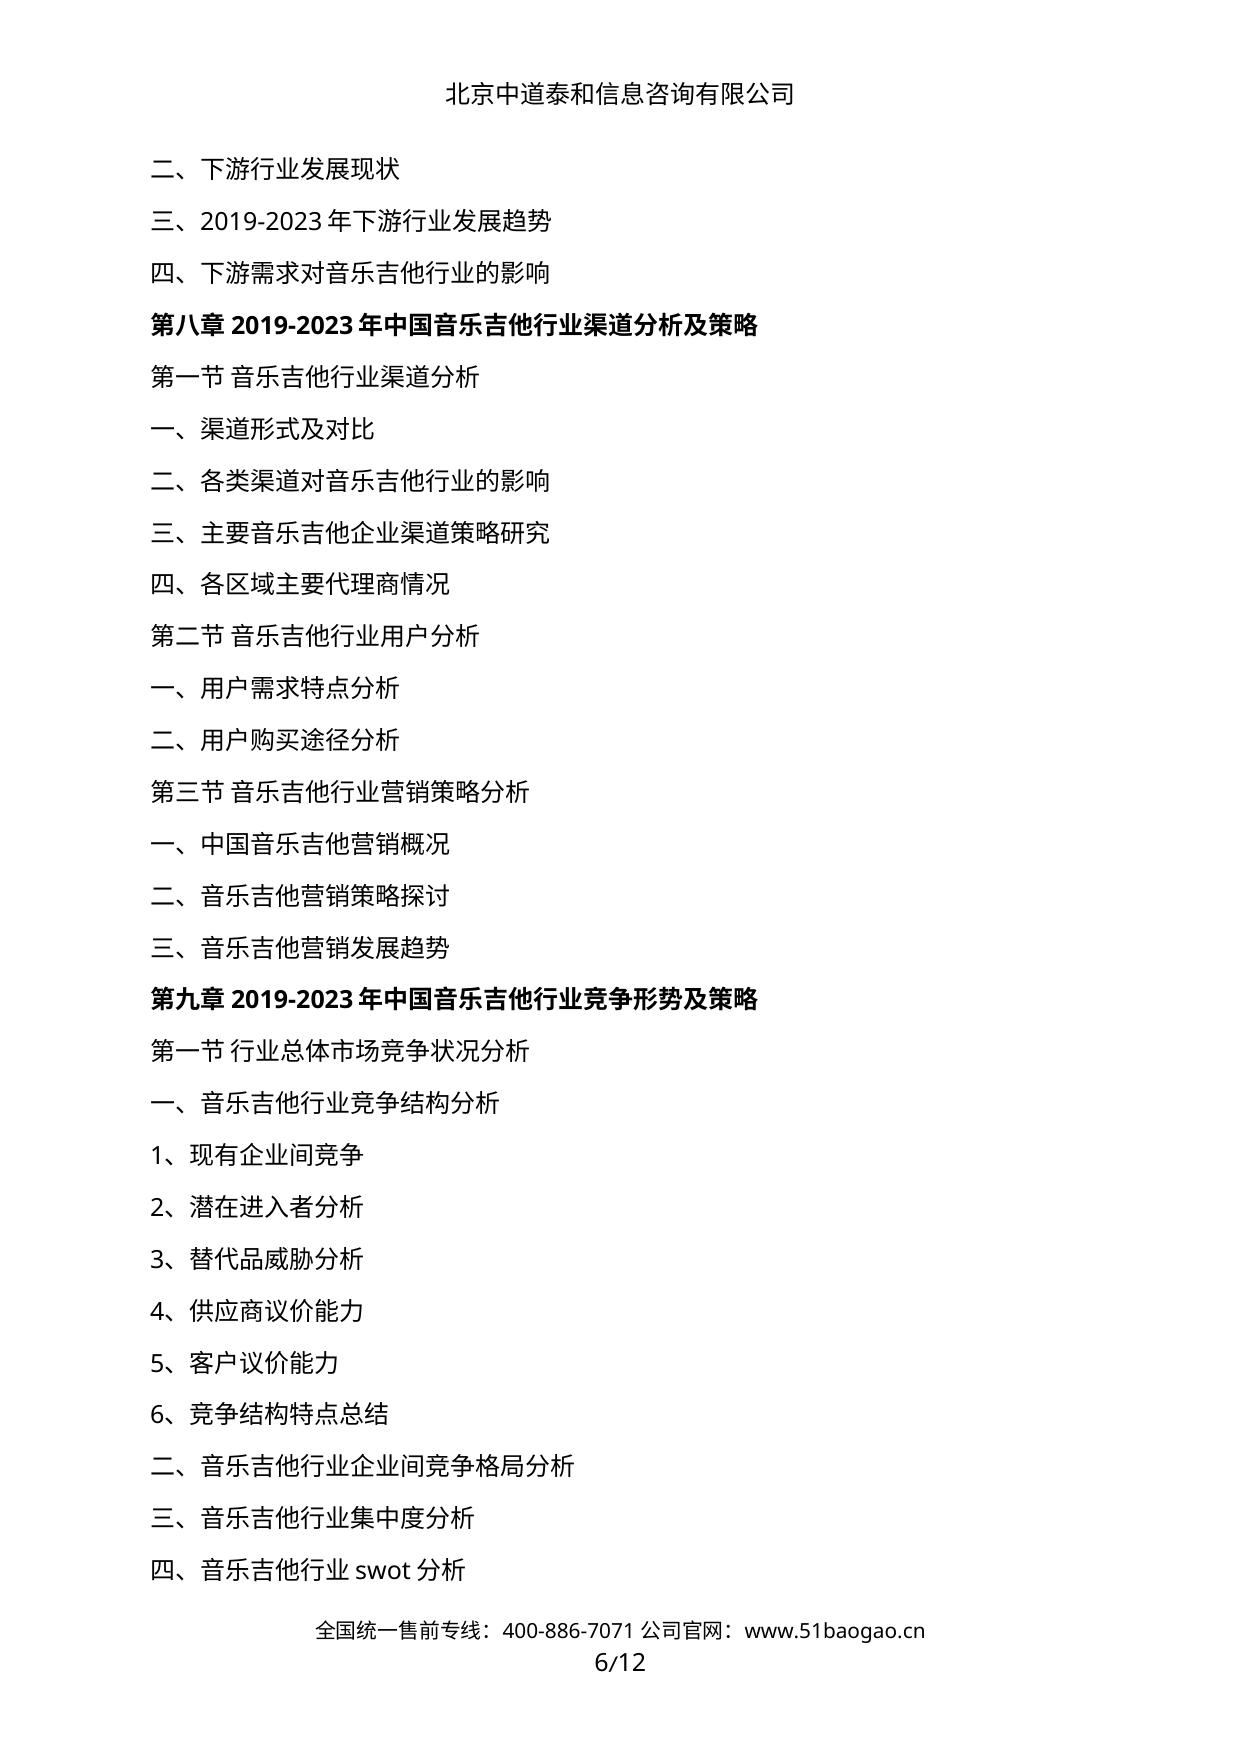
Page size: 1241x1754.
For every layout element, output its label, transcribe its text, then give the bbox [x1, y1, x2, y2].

text 三、音乐吉他营销发展趋势 [150, 928, 1090, 964]
text 三、音乐吉他行业集中度分析 [150, 1499, 1090, 1535]
text 二、音乐吉他行业企业间竞争格局分析 [150, 1447, 1090, 1483]
text 二、音乐吉他营销策略探讨 [150, 876, 1090, 912]
text 一、中国音乐吉他营销概况 [150, 824, 1090, 861]
text 二、各类渠道对音乐吉他行业的影响 [150, 461, 1090, 497]
text 二、下游行业发展现状 [150, 150, 1090, 186]
text 三、2019-2023年下游行业发展趋势 [150, 202, 1090, 238]
text 四、音乐吉他行业swot分析 [150, 1551, 1090, 1587]
text 1、现有企业间竞争 [150, 1136, 1090, 1172]
text 第八章 2019-2023年中国音乐吉他行业渠道分析及策略 [150, 306, 1090, 342]
text 第九章 2019-2023年中国音乐吉他行业竞争形势及策略 [150, 980, 1090, 1016]
text 一、音乐吉他行业竞争结构分析 [150, 1084, 1090, 1120]
text 四、下游需求对音乐吉他行业的影响 [150, 254, 1090, 290]
text 2、潜在进入者分析 [150, 1187, 1090, 1224]
text 四、各区域主要代理商情况 [150, 565, 1090, 601]
text 第二节 音乐吉他行业用户分析 [150, 617, 1090, 653]
text 3、替代品威胁分析 [150, 1239, 1090, 1276]
text 5、客户议价能力 [150, 1343, 1090, 1379]
text 6、竞争结构特点总结 [150, 1395, 1090, 1431]
text 第三节 音乐吉他行业营销策略分析 [150, 772, 1090, 809]
text 第一节 行业总体市场竞争状况分析 [150, 1032, 1090, 1068]
text 第一节 音乐吉他行业渠道分析 [150, 357, 1090, 394]
text 一、用户需求特点分析 [150, 669, 1090, 705]
text 4、供应商议价能力 [150, 1291, 1090, 1327]
text 三、主要音乐吉他企业渠道策略研究 [150, 513, 1090, 549]
text 一、渠道形式及对比 [150, 409, 1090, 446]
text 二、用户购买途径分析 [150, 721, 1090, 757]
